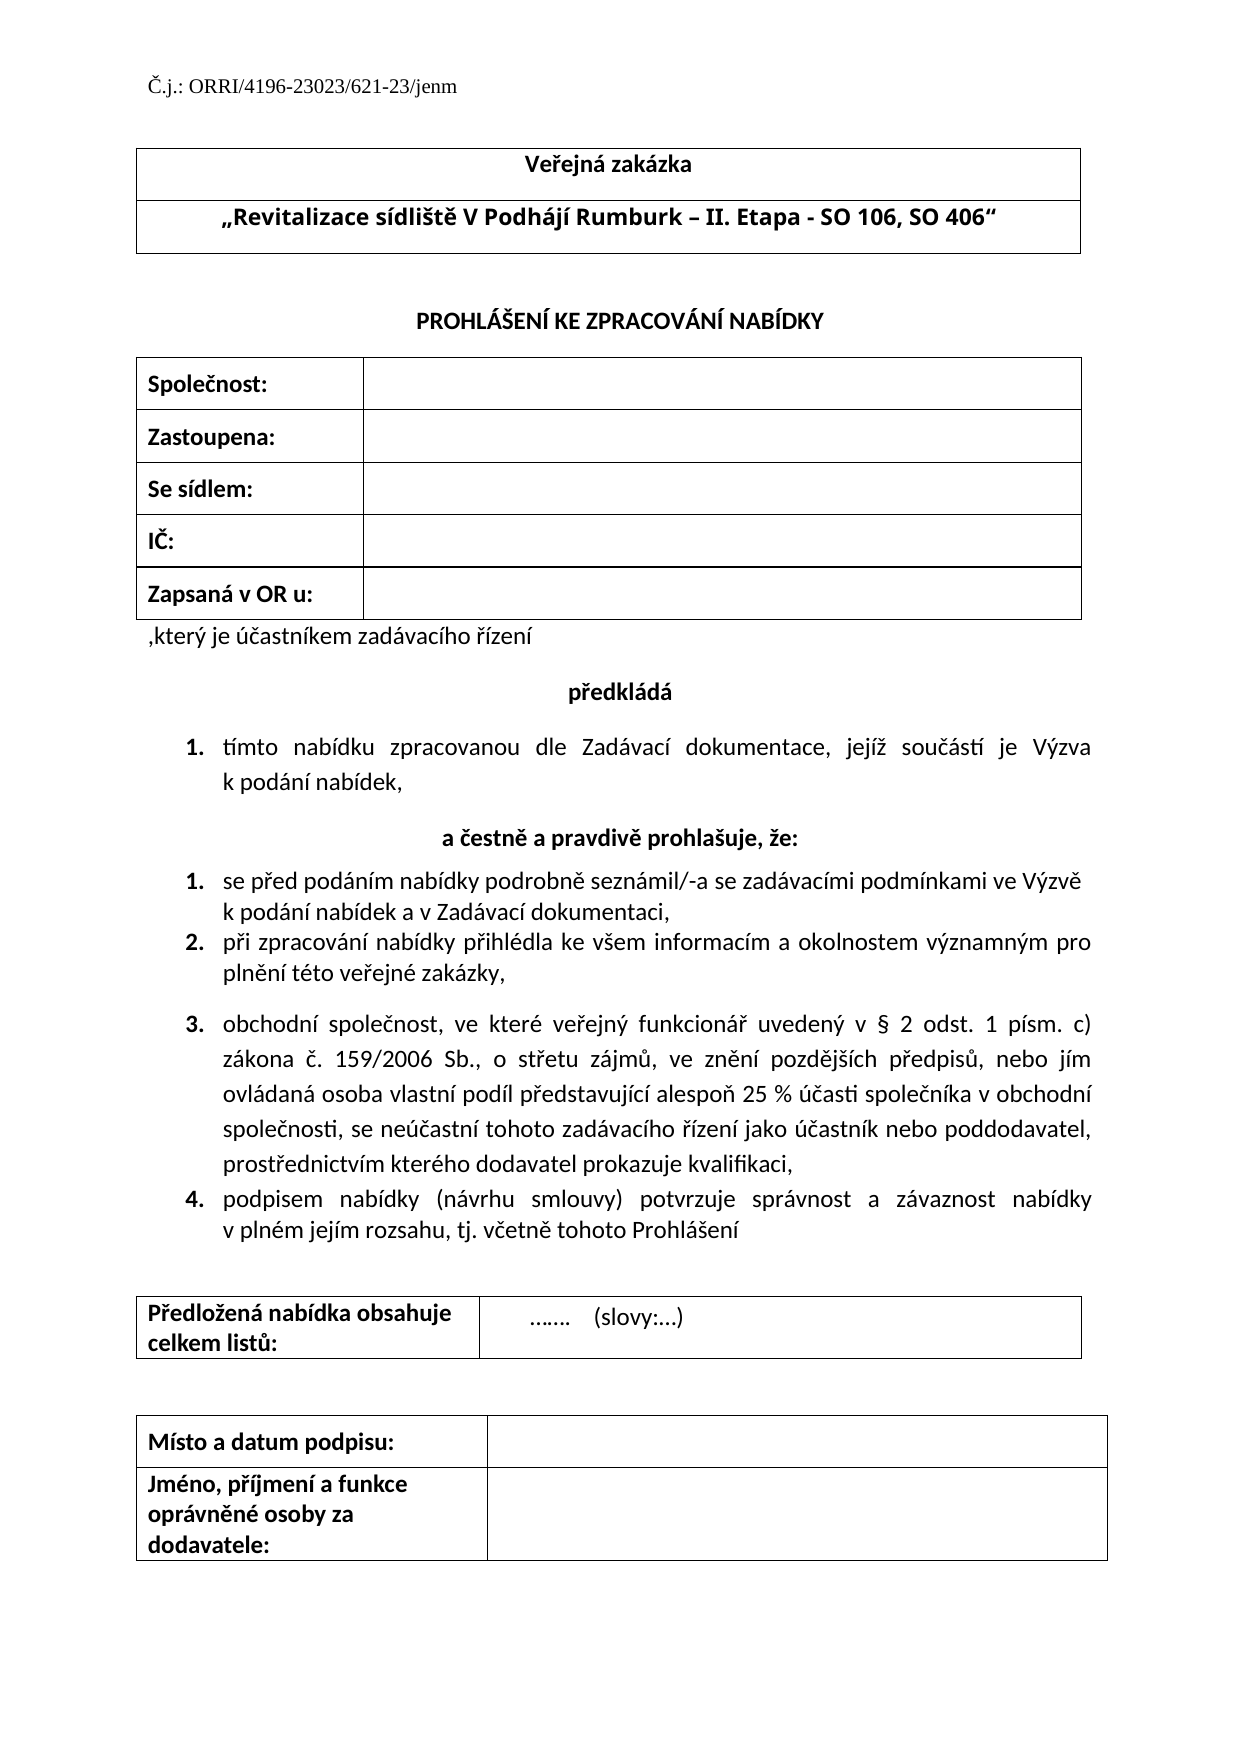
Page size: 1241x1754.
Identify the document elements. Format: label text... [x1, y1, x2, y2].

table_cell Jméno, příjmení a funkce oprávněné osoby za dodavatele: [137, 1468, 487, 1560]
list podpisem nabídky (návrhu smlouvy) potvrzuje správnost a závaznost nabídky v plném jejím rozsahu, tj. včetně tohoto Prohlášení [185, 1183, 1093, 1244]
table_header [364, 358, 1081, 409]
list tímto nabídku zpracovanou dle Zadávací dokumentace, jejíž součástí je Výzva k podání nabídek, [185, 732, 1093, 797]
list obchodní společnost, ve které veřejný funkcionář uvedený v § 2 odst. 1 písm. c) zákona č. 159/2006 Sb., o střetu zájmů, ve znění pozdějších předpisů, nebo jím ovládaná osoba vlastní podíl představující alespoň 25 % účasti společníka v obchodní společnosti, se neúčastní tohoto zadávacího řízení jako účastník nebo poddodavatel, prostřednictvím kterého dodavatel prokazuje kvalifikaci, [185, 1008, 1093, 1179]
text a čestně a pravdivě prohlašuje, že: [148, 822, 1093, 853]
text PROHLÁŠENÍ KE ZPRACOVÁNÍ NABÍDKY [148, 306, 1093, 336]
table_cell [364, 463, 1081, 514]
table_cell [488, 1468, 1107, 1560]
table_cell Zapsaná v OR u: [137, 568, 363, 619]
text předkládá [148, 676, 1093, 706]
table_header ……. (slovy:…) [480, 1297, 1081, 1358]
table_header Veřejná zakázka [137, 149, 1080, 200]
table_header [488, 1416, 1107, 1467]
table_cell IČ: [137, 515, 363, 566]
table_cell [364, 568, 1081, 619]
table_header Předložená nabídka obsahuje celkem listů: [137, 1297, 479, 1358]
table_header Místo a datum podpisu: [137, 1416, 487, 1467]
text ,který je účastníkem zadávacího řízení [148, 620, 1093, 650]
table_cell „Revitalizace sídliště V Podhájí Rumburk – II. Etapa - SO 106, SO 406“ [137, 201, 1080, 253]
list se před podáním nabídky podrobně seznámil/-a se zadávacími podmínkami ve Výzvě k podání nabídek a v Zadávací dokumentaci, [185, 865, 1093, 926]
table_cell [364, 410, 1081, 462]
list při zpracování nabídky přihlédla ke všem informacím a okolnostem významným pro plnění této veřejné zakázky, [185, 926, 1093, 987]
table_cell Zastoupena: [137, 410, 363, 462]
table_header Společnost: [137, 358, 363, 409]
table_cell Se sídlem: [137, 463, 363, 514]
table_cell [364, 515, 1081, 566]
